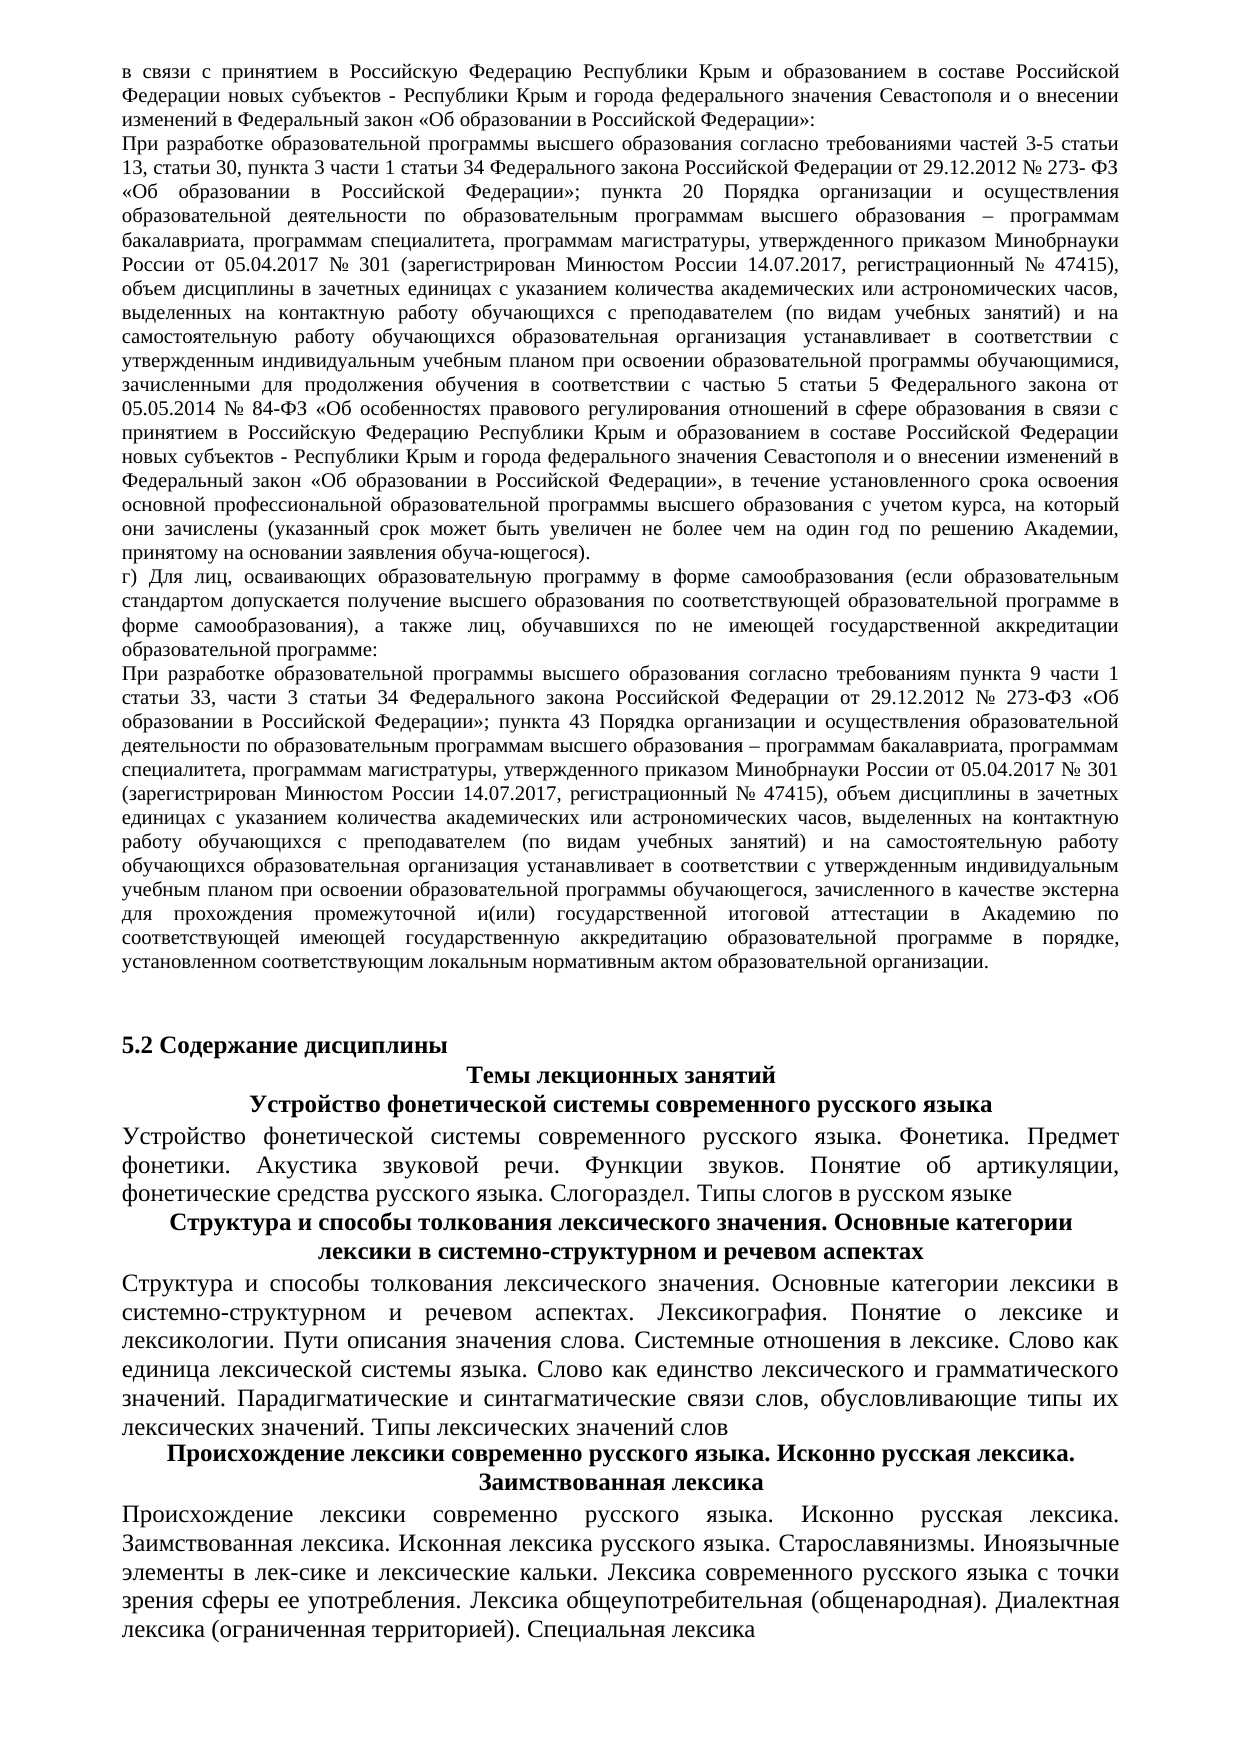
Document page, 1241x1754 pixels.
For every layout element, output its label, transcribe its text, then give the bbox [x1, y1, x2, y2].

table_header в связи с принятием в Российскую Федерацию Республики Крым и образованием в составе Российской Федерации новых субъектов - Республики Крым и города федерального значения Севастополя и о внесении изменений в Федеральный закон «Об образовании в Российской Федерации»: При разработке образовательной программы высшего образования согласно требованиями частей 3-5 статьи 13, статьи 30, пункта 3 части 1 статьи 34 Федерального закона Российской Федерации от 29.12.2012 № 273- ФЗ «Об образовании в Российской Федерации»; пункта 20 Порядка организации и осуществления образовательной деятельности по образовательным программам высшего образования – программам бакалавриата, программам специалитета, программам магистратуры, утвержденного приказом Минобрнауки России от 05.04.2017 № 301 (зарегистрирован Минюстом России 14.07.2017, регистрационный № 47415), объем дисциплины в зачетных единицах с указанием количества академических или астрономических часов, выделенных на контактную работу обучающихся с преподавателем (по видам учебных занятий) и на самостоятельную работу обучающихся образовательная организация устанавливает в соответствии с утвержденным индивидуальным учебным планом при освоении образовательной программы обучающимися, зачисленными для продолжения обучения в соответствии с частью 5 статьи 5 Федерального закона от 05.05.2014 № 84-ФЗ «Об особенностях правового регулирования отношений в сфере образования в связи с принятием в Российскую Федерацию Республики Крым и образованием в составе Российской Федерации новых субъектов - Республики Крым и города федерального значения Севастополя и о внесении изменений в Федеральный закон «Об образовании в Российской Федерации», в течение установленного срока освоения основной профессиональной образовательной программы высшего образования с учетом курса, на который они зачислены (указанный срок может быть увеличен не более чем на один год по решению Академии, принятому на основании заявления обуча-ющегося). г) Для лиц, осваивающих образовательную программу в форме самообразования (если образовательным стандартом допускается получение высшего образования по соответствующей образовательной программе в форме самообразования), а также лиц, обучавшихся по не имеющей государственной аккредитации образовательной программе: При разработке образовательной программы высшего образования согласно требованиям пункта 9 части 1 статьи 33, части 3 статьи 34 Федерального закона Российской Федерации от 29.12.2012 № 273-ФЗ «Об образовании в Российской Федерации»; пункта 43 Порядка организации и осуществления образовательной деятельности по образовательным программам высшего образования – программам бакалавриата, программам специалитета, программам магистратуры, утвержденного приказом Минобрнауки России от 05.04.2017 № 301 (зарегистрирован Минюстом России 14.07.2017, регистрационный № 47415), объем дисциплины в зачетных единицах с указанием количества академических или астрономических часов, выделенных на контактную работу обучающихся с преподавателем (по видам учебных занятий) и на самостоятельную работу обучающихся образовательная организация устанавливает в соответствии с утвержденным индивидуальным учебным планом при освоении образовательной программы обучающегося, зачисленного в качестве экстерна для прохождения промежуточной и(или) государственной итоговой аттестации в Академию по соответствующей имеющей государственную аккредитацию образовательной программе в порядке, установленном соответствующим локальным нормативным актом образовательной организации. [118, 59, 1124, 999]
table_cell Устройство фонетической системы современного русского языка [118, 1089, 1124, 1121]
table_cell Происхождение лексики современно русского языка. Исконно русская лексика. Заимствованная лексика. Исконная лексика русского языка. Старославянизмы. Иноязычные элементы в лек-сике и лексические кальки. Лексика современного русского языка с точки зрения сферы ее употребления. Лексика общеупотребительная (общенародная). Диалектная лексика (ограниченная территорией). Специальная лексика [118, 1499, 1124, 1662]
table_cell Происхождение лексики современно русского языка. Исконно русская лексика. Заимствованная лексика [118, 1439, 1124, 1499]
table_cell 5.2 Содержание дисциплины [118, 1000, 1124, 1061]
table_cell Устройство фонетической системы современного русского языка. Фонетика. Предмет фонетики. Акустика звуковой речи. Функции звуков. Понятие об артикуляции, фонетические средства русского языка. Слогораздел. Типы слогов в русском языке [118, 1121, 1124, 1207]
table_cell Структура и способы толкования лексического значения. Основные категории лексики в системно-структурном и речевом аспектах [118, 1207, 1124, 1268]
table_cell Структура и способы толкования лексического значения. Основные категории лексики в системно-структурном и речевом аспектах. Лексикография. Понятие о лексике и лексикологии. Пути описания значения слова. Системные отношения в лексике. Слово как единица лексической системы языка. Слово как единство лексического и грамматического значений. Парадигматические и синтагматические связи слов, обусловливающие типы их лексических значений. Типы лексических значений слов [118, 1268, 1124, 1438]
table_cell Темы лекционных занятий [118, 1061, 1124, 1089]
